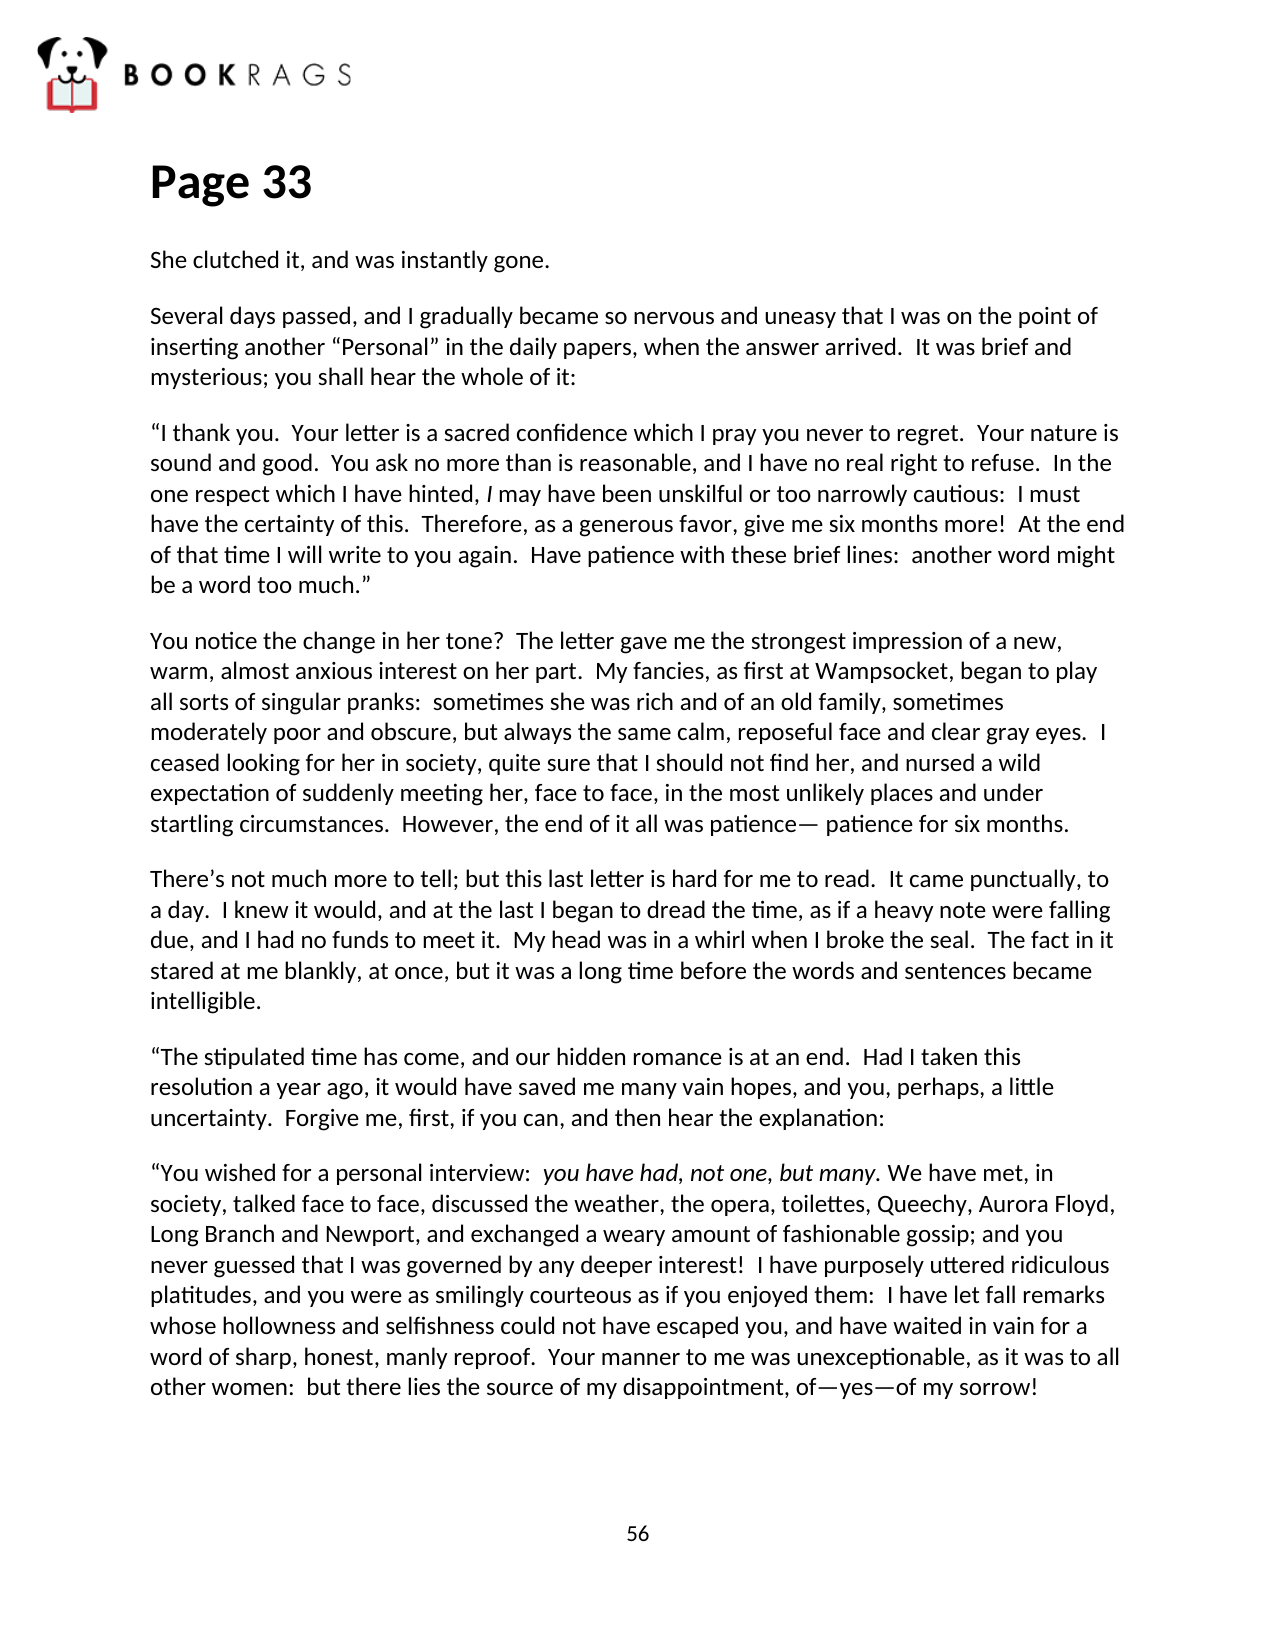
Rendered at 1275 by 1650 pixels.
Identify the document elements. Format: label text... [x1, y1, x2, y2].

text Several days passed, and I gradually became so nervous and uneasy that I was on the point of inserting another “Personal” in the daily papers, when the answer arrived. It was brief and mysterious; you shall hear the whole of it: [150, 300, 1125, 392]
text Page 33 [150, 150, 1125, 211]
text You notice the change in her tone? The letter gave me the strongest impression of a new, warm, almost anxious interest on her part. My fancies, as first at Wampsocket, began to play all sorts of singular pranks: sometimes she was rich and of an old family, sometimes moderately poor and obscure, but always the same calm, reposeful face and clear gray eyes. I ceased looking for her in society, quite sure that I should not find her, and nursed a wild expectation of suddenly meeting her, face to face, in the most unlikely places and under startling circumstances. However, the end of it all was patience—­ patience for six months. [150, 625, 1125, 838]
text She clutched it, and was instantly gone. [150, 244, 1125, 275]
text “You wished for a personal interview: you have had, not one, but many. We have met, in society, talked face to face, discussed the weather, the opera, toilettes, Queechy, Aurora Floyd, Long Branch and Newport, and exchanged a weary amount of fashionable gossip; and you never guessed that I was governed by any deeper interest! I have purposely uttered ridiculous platitudes, and you were as smilingly courteous as if you enjoyed them: I have let fall remarks whose hollowness and selfishness could not have escaped you, and have waited in vain for a word of sharp, honest, manly reproof. Your manner to me was unexceptionable, as it was to all other women: but there lies the source of my disappointment, of—­yes—­of my sorrow! [150, 1158, 1125, 1402]
text “The stipulated time has come, and our hidden romance is at an end. Had I taken this resolution a year ago, it would have saved me many vain hopes, and you, perhaps, a little uncertainty. Forgive me, first, if you can, and then hear the explanation: [150, 1041, 1125, 1133]
picture [37, 37, 351, 113]
text There’s not much more to tell; but this last letter is hard for me to read. It came punctually, to a day. I knew it would, and at the last I began to dread the time, as if a heavy note were falling due, and I had no funds to meet it. My head was in a whirl when I broke the seal. The fact in it stared at me blankly, at once, but it was a long time before the words and sentences became intelligible. [150, 863, 1125, 1016]
text “I thank you. Your letter is a sacred confidence which I pray you never to regret. Your nature is sound and good. You ask no more than is reasonable, and I have no real right to refuse. In the one respect which I have hinted, I may have been unskilful or too narrowly cautious: I must have the certainty of this. Therefore, as a generous favor, give me six months more! At the end of that time I will write to you again. Have patience with these brief lines: another word might be a word too much.” [150, 417, 1125, 600]
